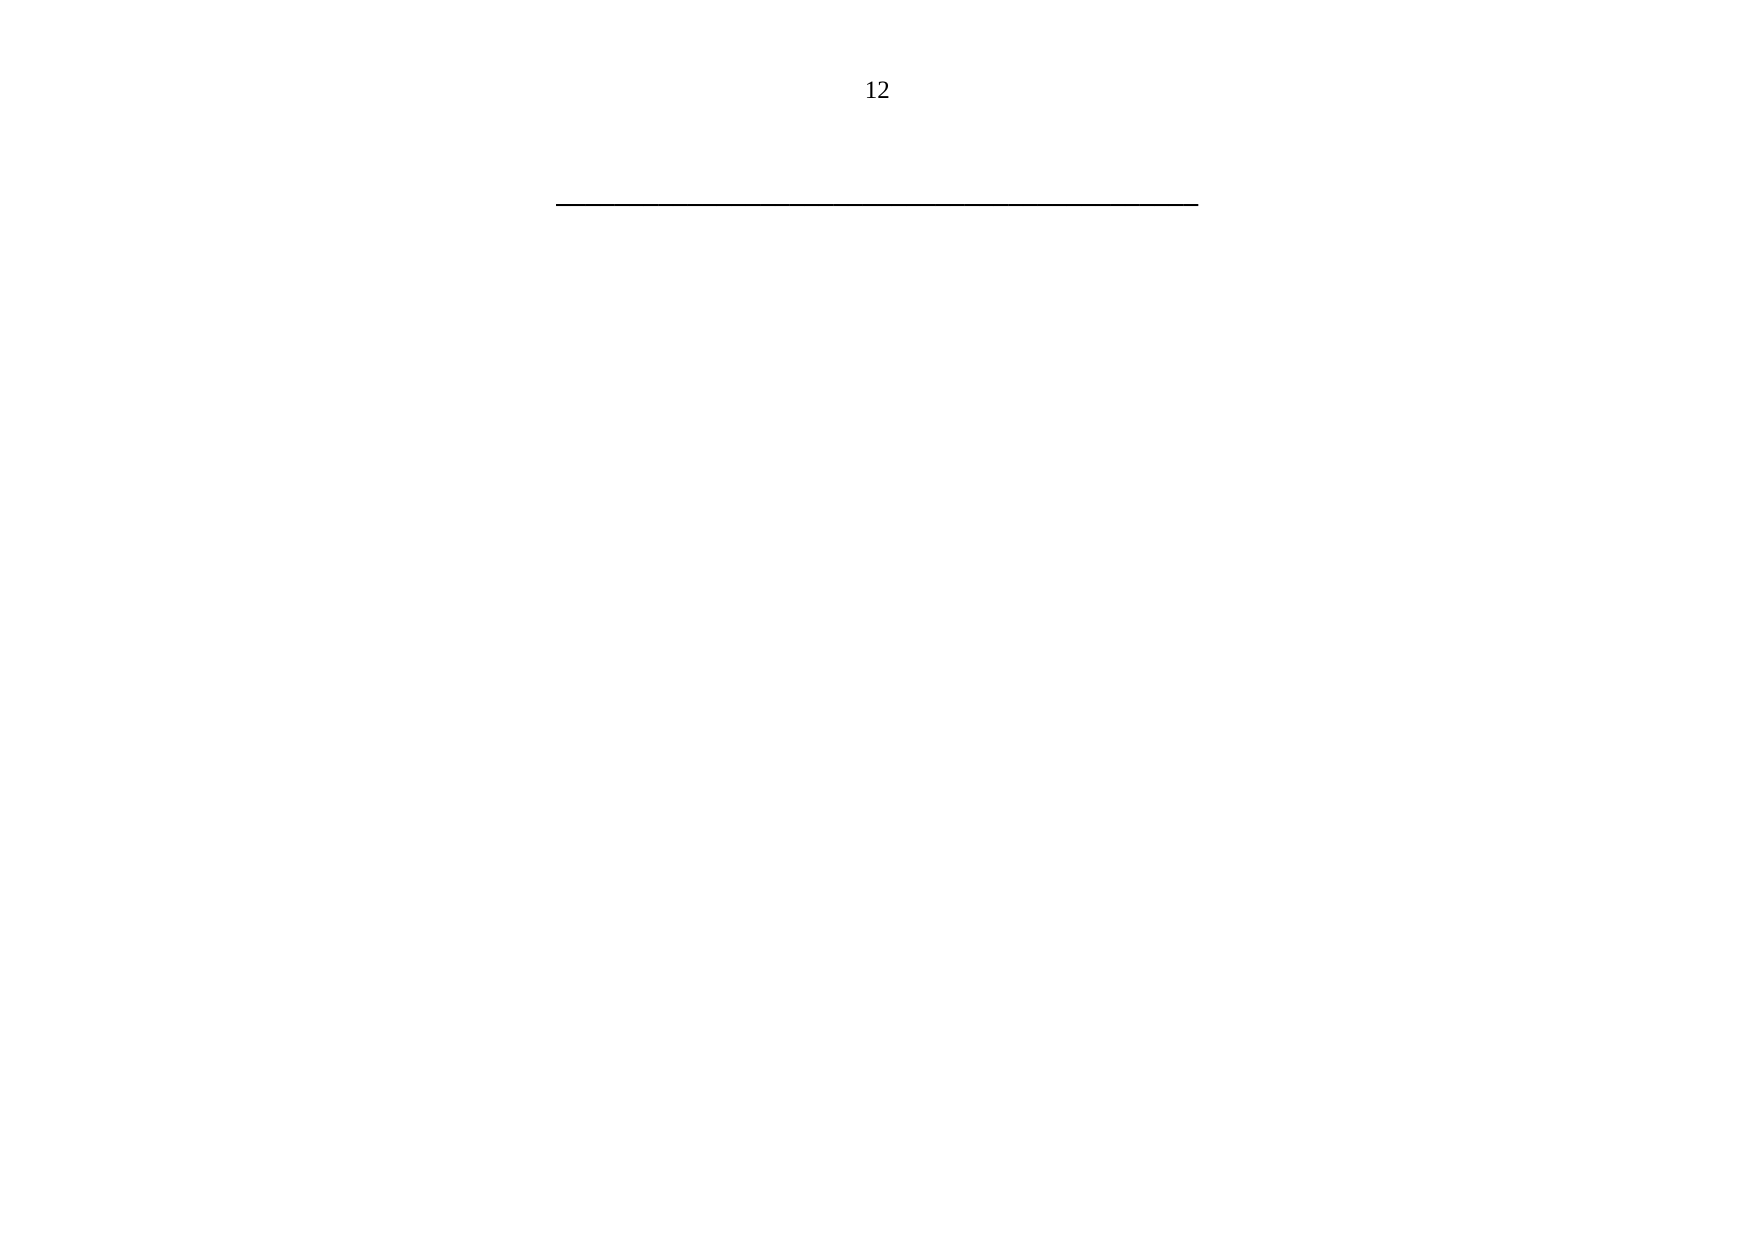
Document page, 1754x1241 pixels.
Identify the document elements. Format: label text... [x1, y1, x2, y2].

text ____________________________________________ [89, 175, 1665, 209]
